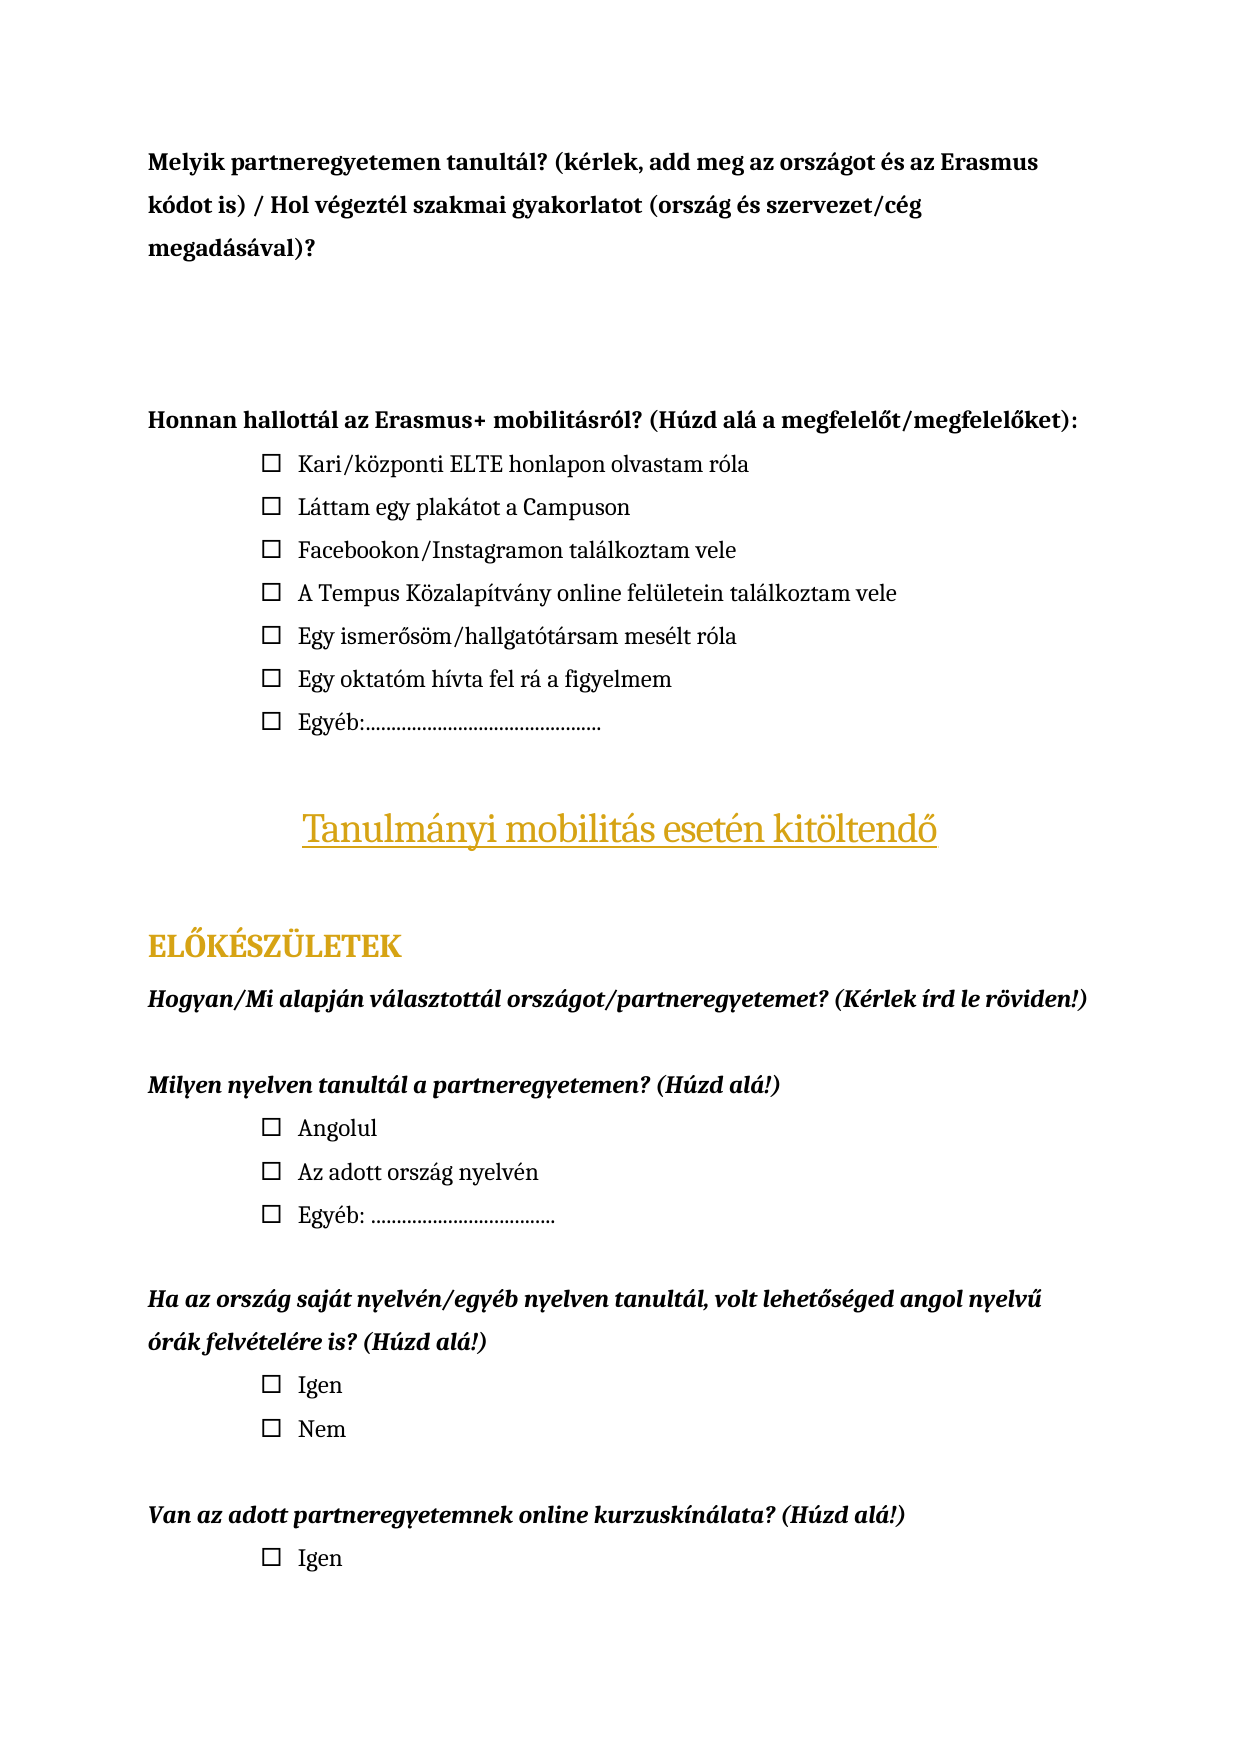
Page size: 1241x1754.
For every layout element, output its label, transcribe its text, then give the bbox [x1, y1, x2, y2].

list Igen [260, 1544, 1093, 1573]
text Tanulmányi mobilitás esetén kitöltendő [148, 805, 1093, 853]
list Egyéb: .................................... [260, 1201, 1093, 1271]
list Kari/központi ELTE honlapon olvastam róla [260, 449, 1093, 478]
list A Tempus Közalapítvány online felületein találkoztam vele [260, 579, 1093, 608]
text Milyen nyelven tanultál a partneregyetemen? (Húzd alá!) [148, 1071, 1093, 1100]
text Hogyan/Mi alapján választottál országot/partneregyetemet? (Kérlek írd le röviden!) [148, 985, 1093, 1014]
list Láttam egy plakátot a Campuson [260, 493, 1093, 521]
list Egy oktatóm hívta fel rá a figyelmem [260, 665, 1093, 694]
text ELŐKÉSZÜLETEK [148, 927, 1093, 966]
list Egy ismerősöm/hallgatótársam mesélt róla [260, 622, 1093, 651]
text Honnan hallottál az Erasmus+ mobilitásról? (Húzd alá a megfelelőt/megfelelőket): [148, 406, 1093, 435]
text Van az adott partneregyetemnek online kurzuskínálata? (Húzd alá!) [148, 1501, 1093, 1529]
list Nem [260, 1414, 1093, 1443]
text Ha az ország saját nyelvén/egyéb nyelven tanultál, volt lehetőséged angol nyelvű órák felvételére is? (Húzd alá!) [148, 1285, 1093, 1357]
text Melyik partneregyetemen tanultál? (kérlek, add meg az országot és az Erasmus kódot is) / Hol végeztél szakmai gyakorlatot (ország és szervezet/cég megadásával)? [148, 148, 1093, 263]
list Angolul [260, 1114, 1093, 1143]
list Egyéb:.............................................. [260, 708, 1093, 737]
list Facebookon/Instagramon találkoztam vele [260, 536, 1093, 564]
list Az adott ország nyelvén [260, 1157, 1093, 1186]
list Igen [260, 1371, 1093, 1400]
